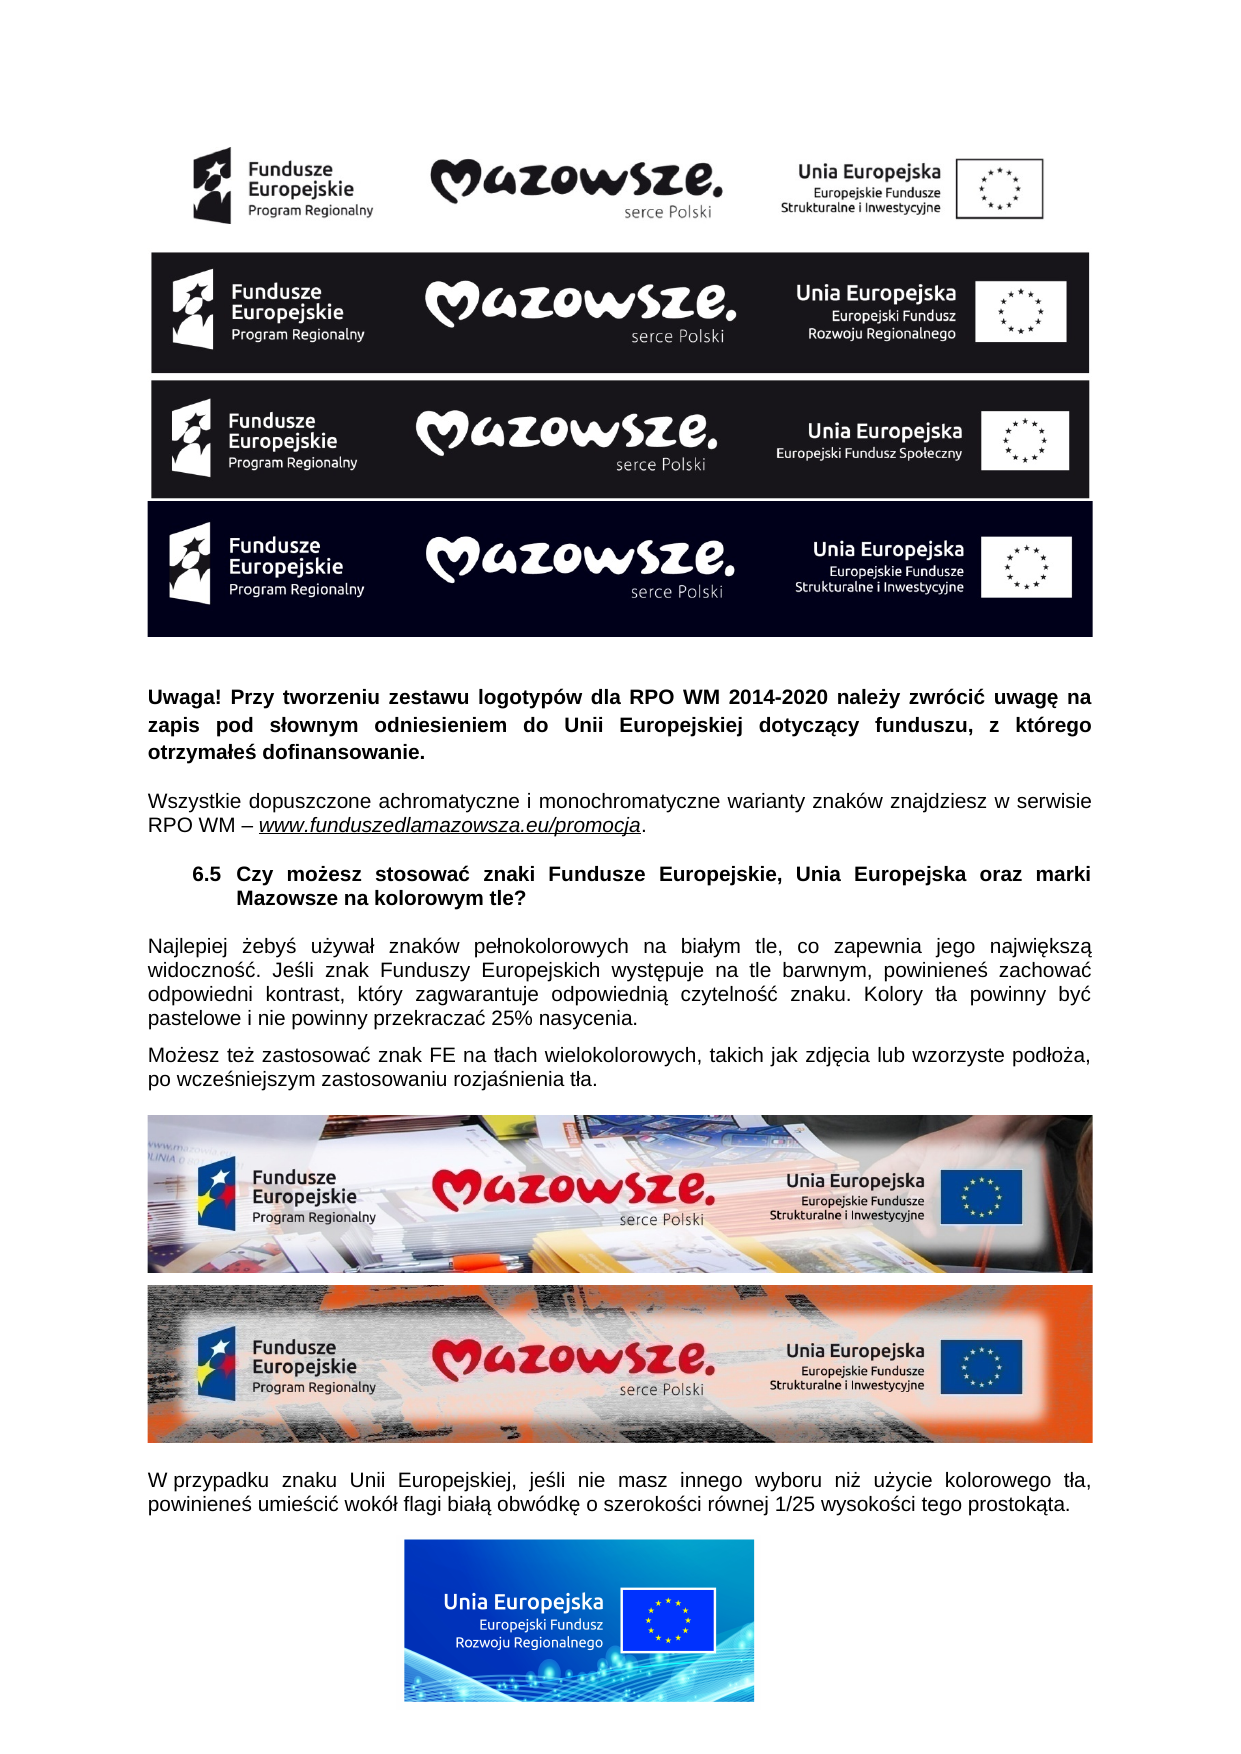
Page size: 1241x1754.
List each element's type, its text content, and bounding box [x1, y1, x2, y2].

picture [193, 147, 1047, 224]
text W przypadku znaku Unii Europejskiej, jeśli nie masz innego wyboru niż użycie kolorowego tła, powinieneś umieścić wokół flagi białą obwódkę o szerokości równej 1/25 wysokości tego prostokąta. [148, 1468, 1093, 1516]
text Uwaga! Przy tworzeniu zestawu logotypów dla RPO WM 2014-2020 należy zwrócić uwagę na zapis pod słownym odniesieniem do Unii Europejskiej dotyczący funduszu, z którego otrzymałeś dofinansowanie. [148, 685, 1093, 764]
text Wszystkie dopuszczone achromatyczne i monochromatyczne warianty znaków znajdziesz w serwisie RPO WM – www.funduszedlamazowsza.eu/promocja. [148, 788, 1093, 836]
picture [147, 1115, 1093, 1273]
text Najlepiej żebyś używał znaków pełnokolorowych na białym tle, co zapewnia jego największą widoczność. Jeśli znak Funduszy Europejskich występuje na tle barwnym, powinieneś zachować odpowiedni kontrast, który zagwarantuje odpowiednią czytelność znaku. Kolory tła powinny być pastelowe i nie powinny przekraczać 25% nasycenia. [148, 934, 1093, 1030]
picture [147, 1285, 1093, 1443]
text Możesz też zastosować znak FE na tłach wielokolorowych, takich jak zdjęcia lub wzorzyste podłoża, po wcześniejszym zastosowaniu rozjaśnienia tła. [148, 1043, 1093, 1091]
list Czy możesz stosować znaki Fundusze Europejskie, Unia Europejska oraz marki Mazowsze na kolorowym tle? [192, 861, 1093, 909]
picture [147, 248, 1093, 637]
picture [396, 1535, 762, 1710]
